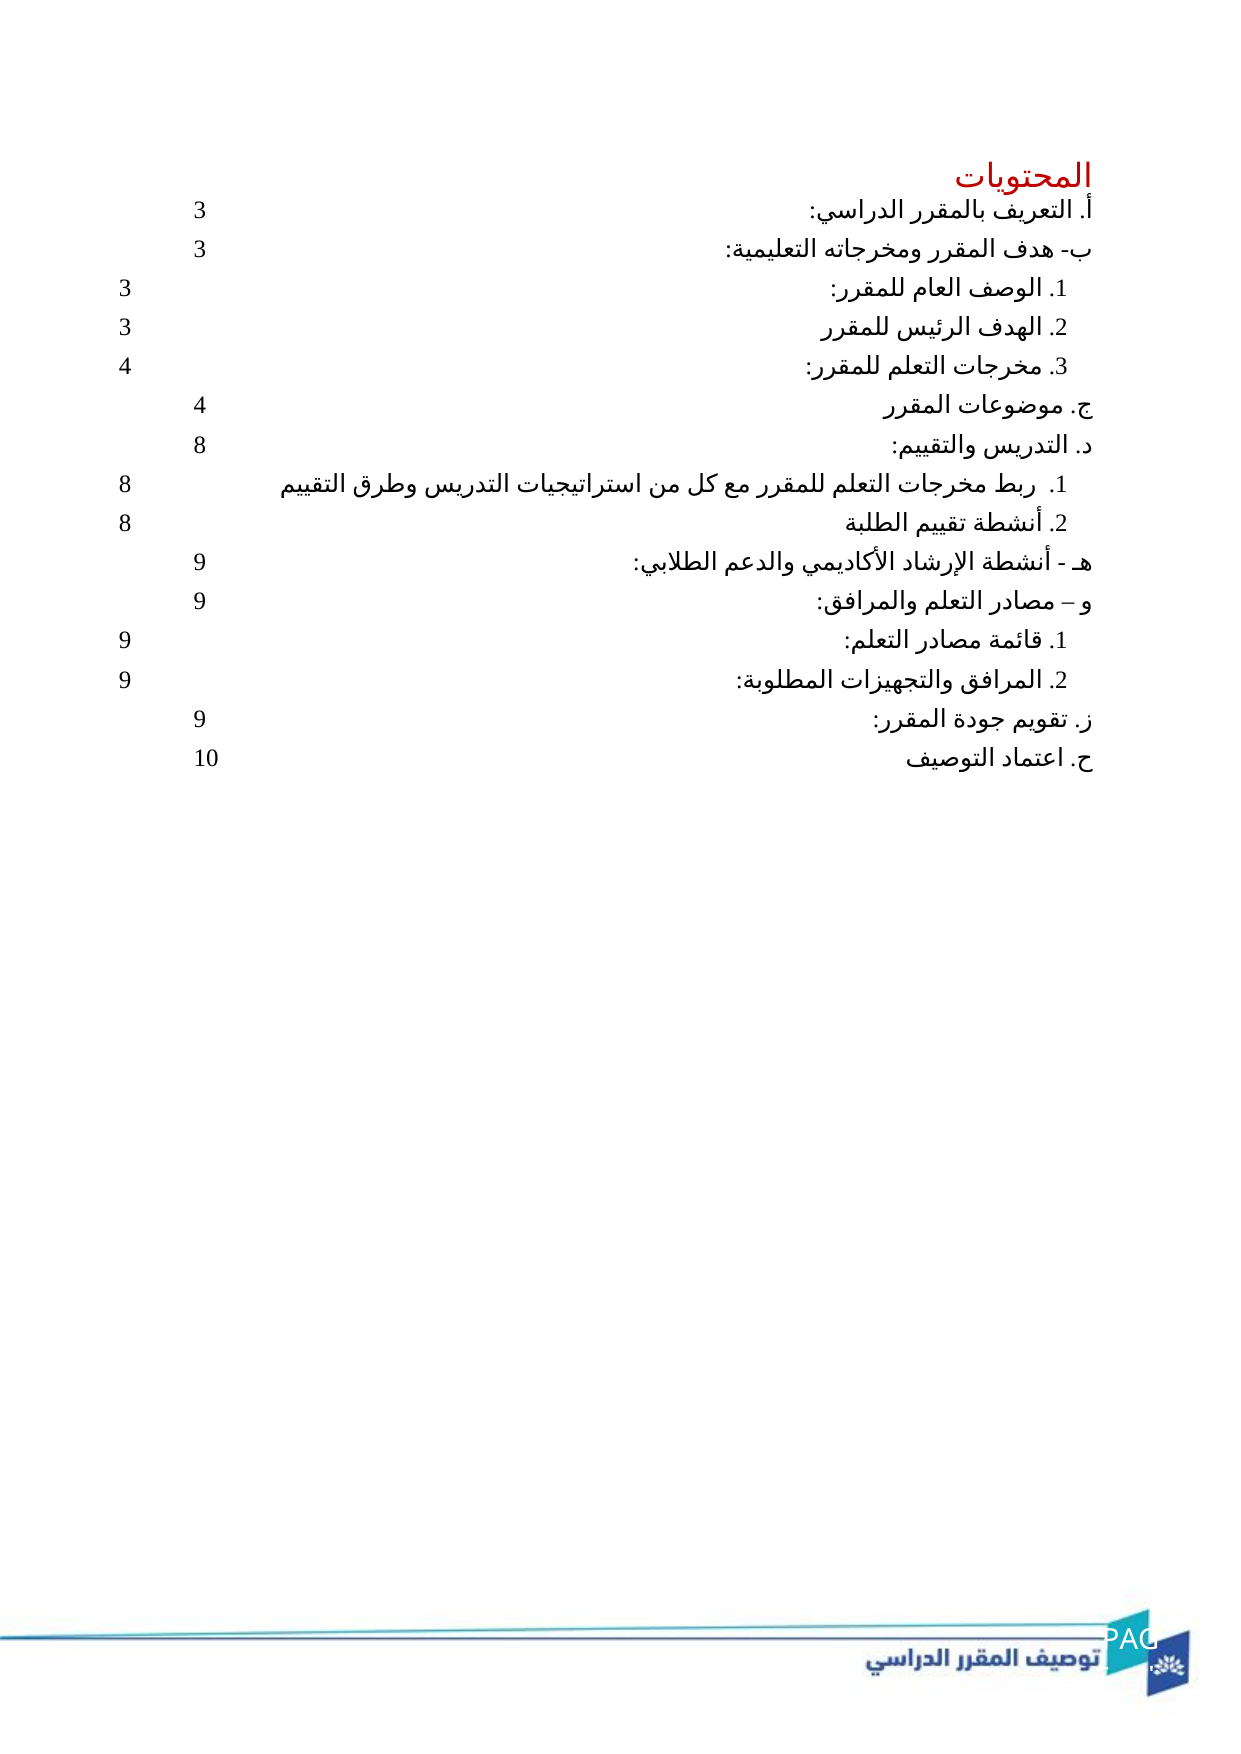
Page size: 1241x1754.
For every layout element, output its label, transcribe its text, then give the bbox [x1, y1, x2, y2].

picture [0, 1589, 1200, 1715]
text المحتويات [118, 156, 1092, 195]
